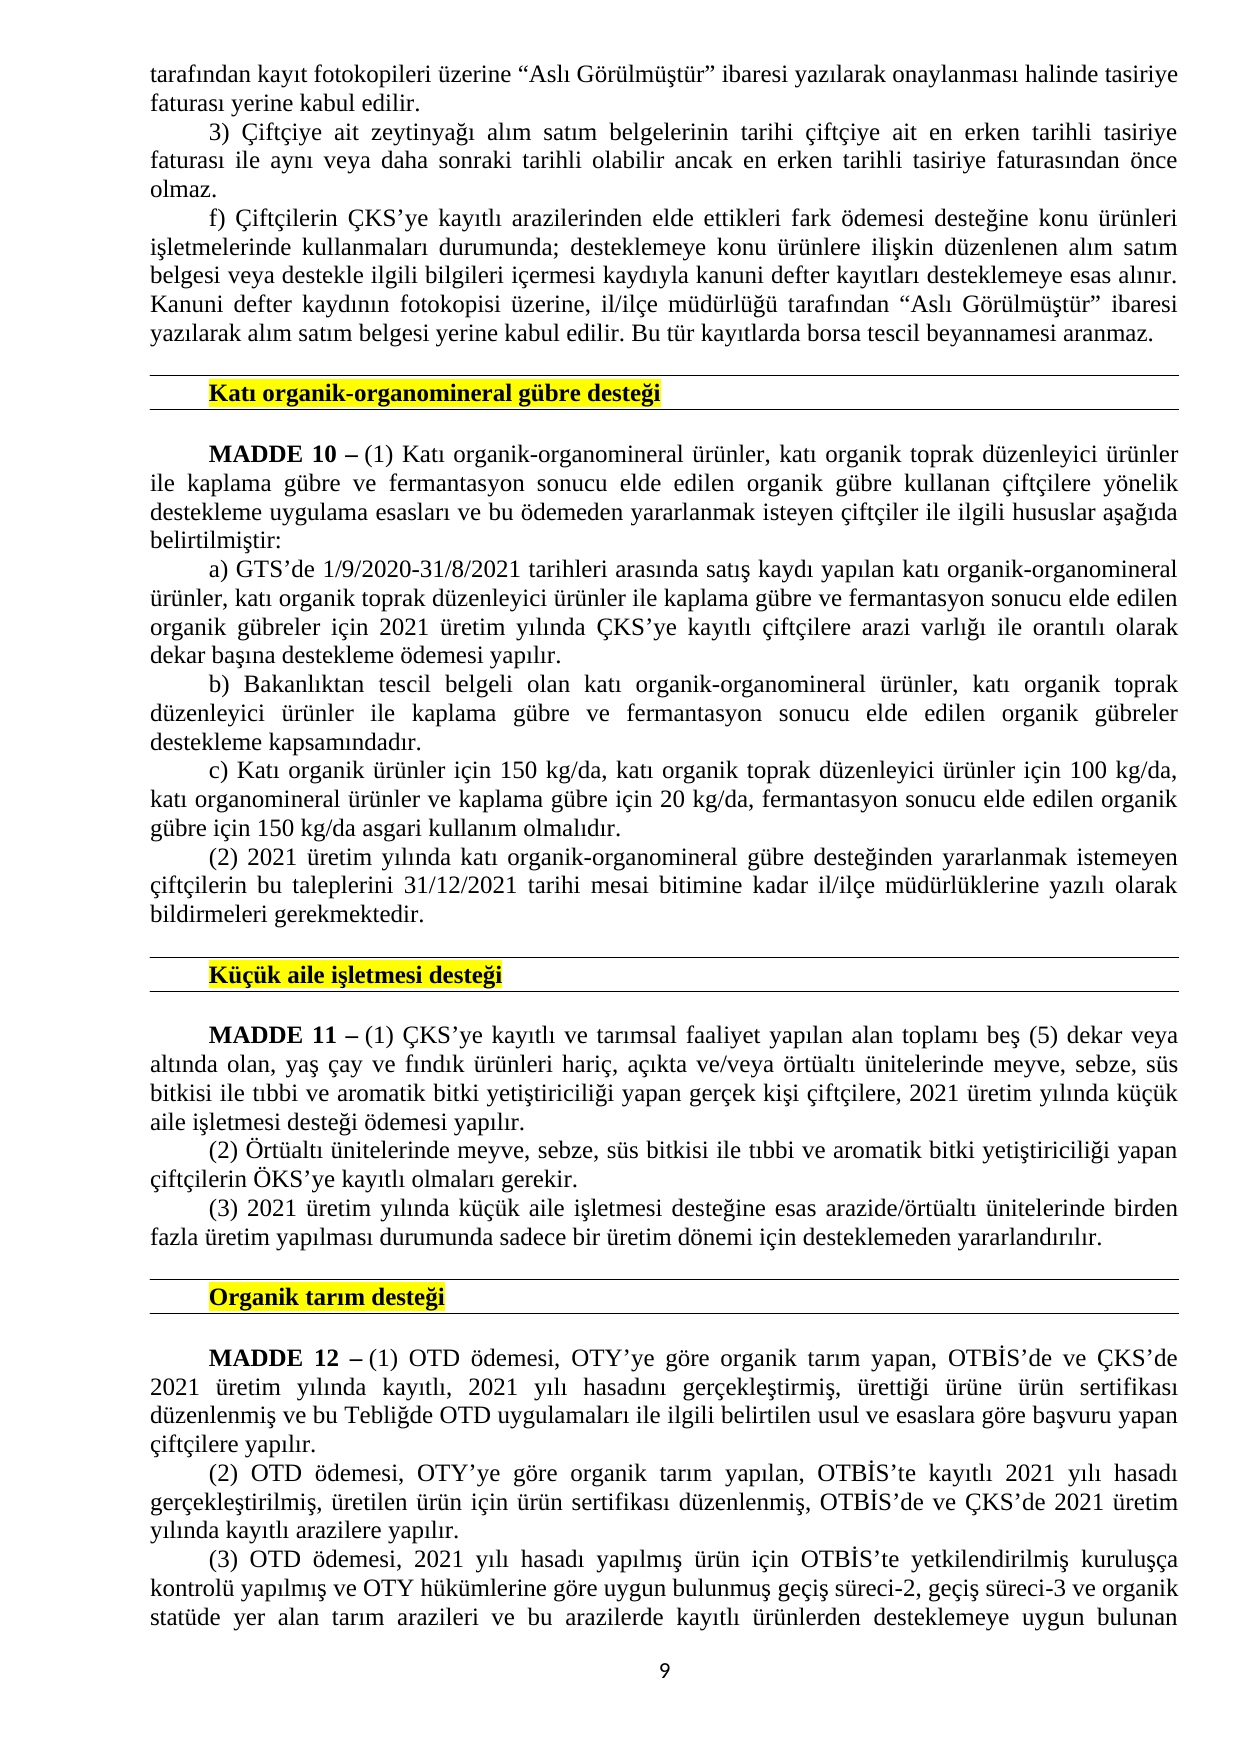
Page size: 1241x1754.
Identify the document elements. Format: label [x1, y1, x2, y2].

table_header [148, 59, 1181, 1630]
